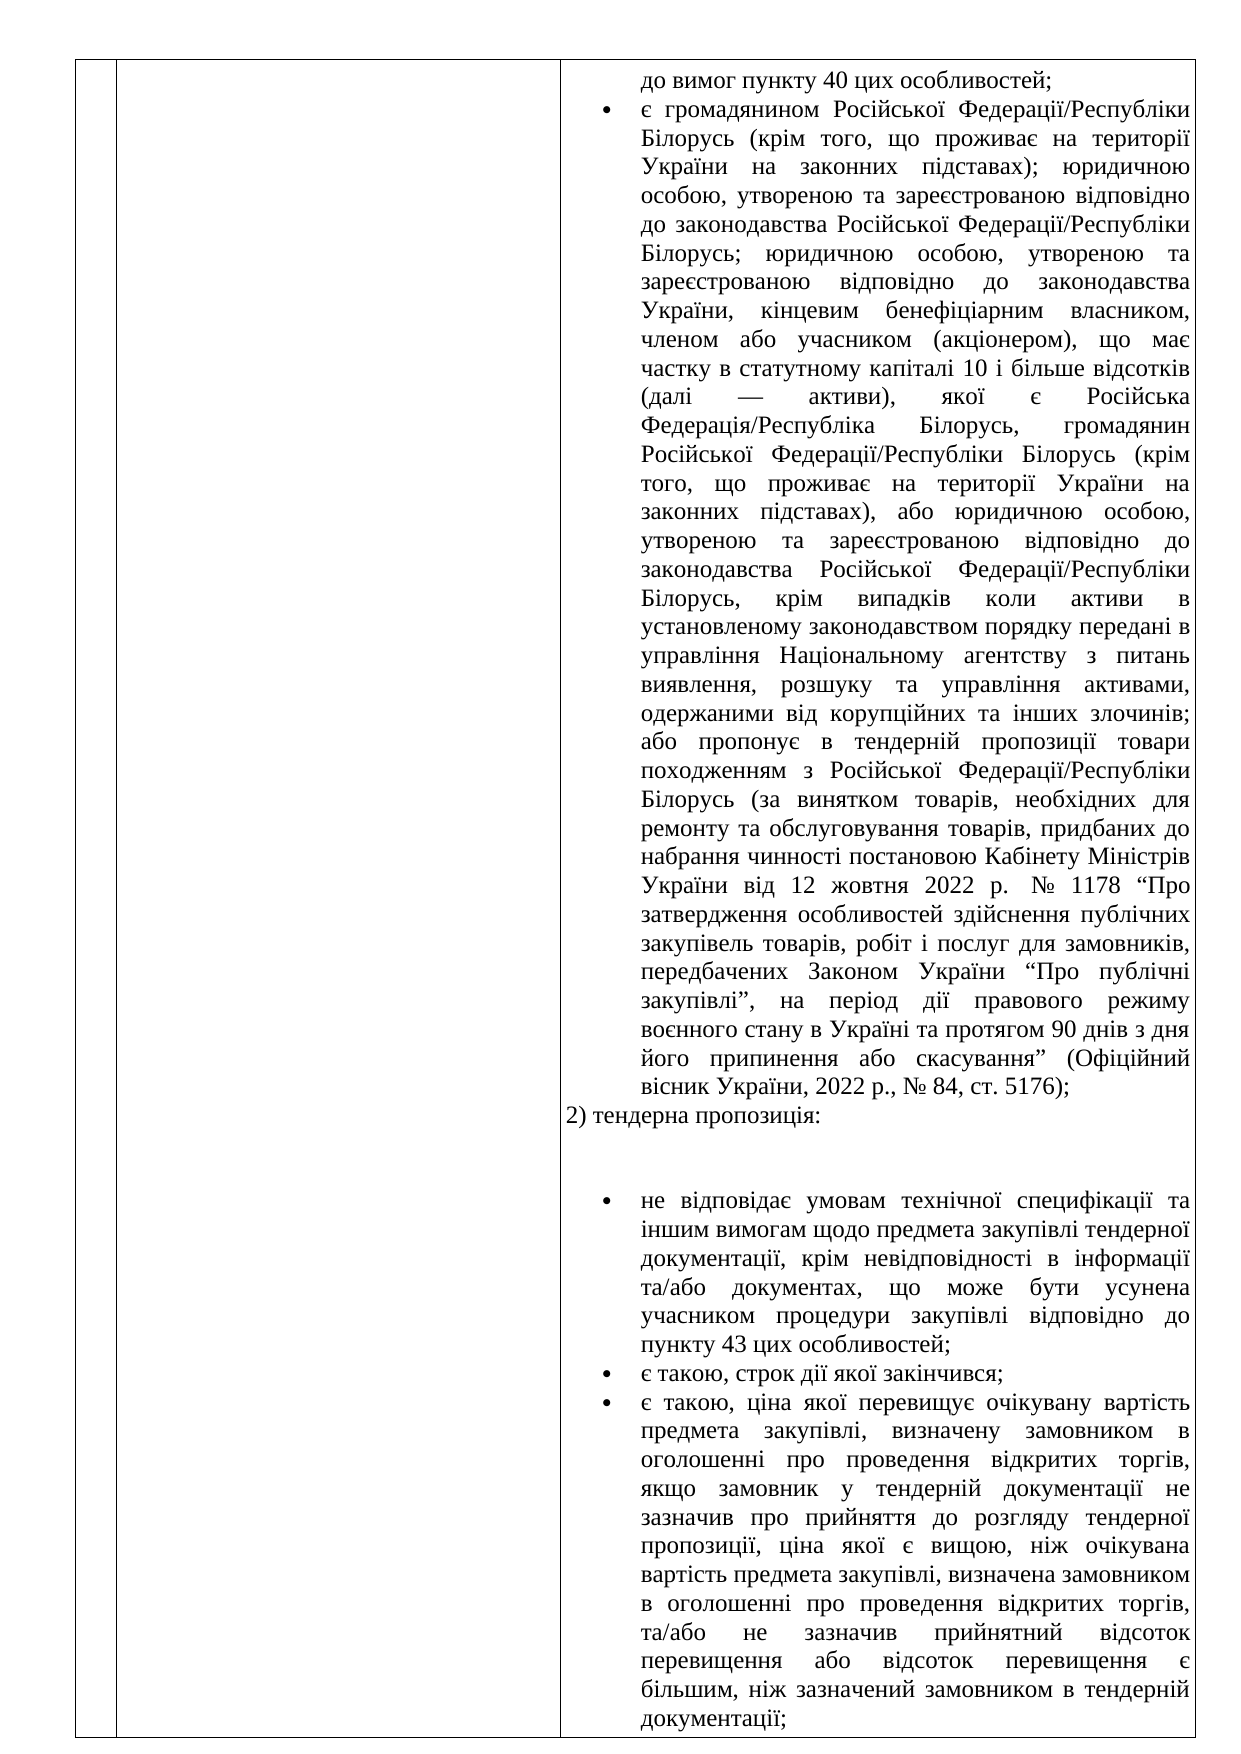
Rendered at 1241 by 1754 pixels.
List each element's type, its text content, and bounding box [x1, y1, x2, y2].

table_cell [117, 60, 560, 1737]
table_cell 3 [76, 60, 116, 1737]
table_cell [561, 60, 1195, 1737]
